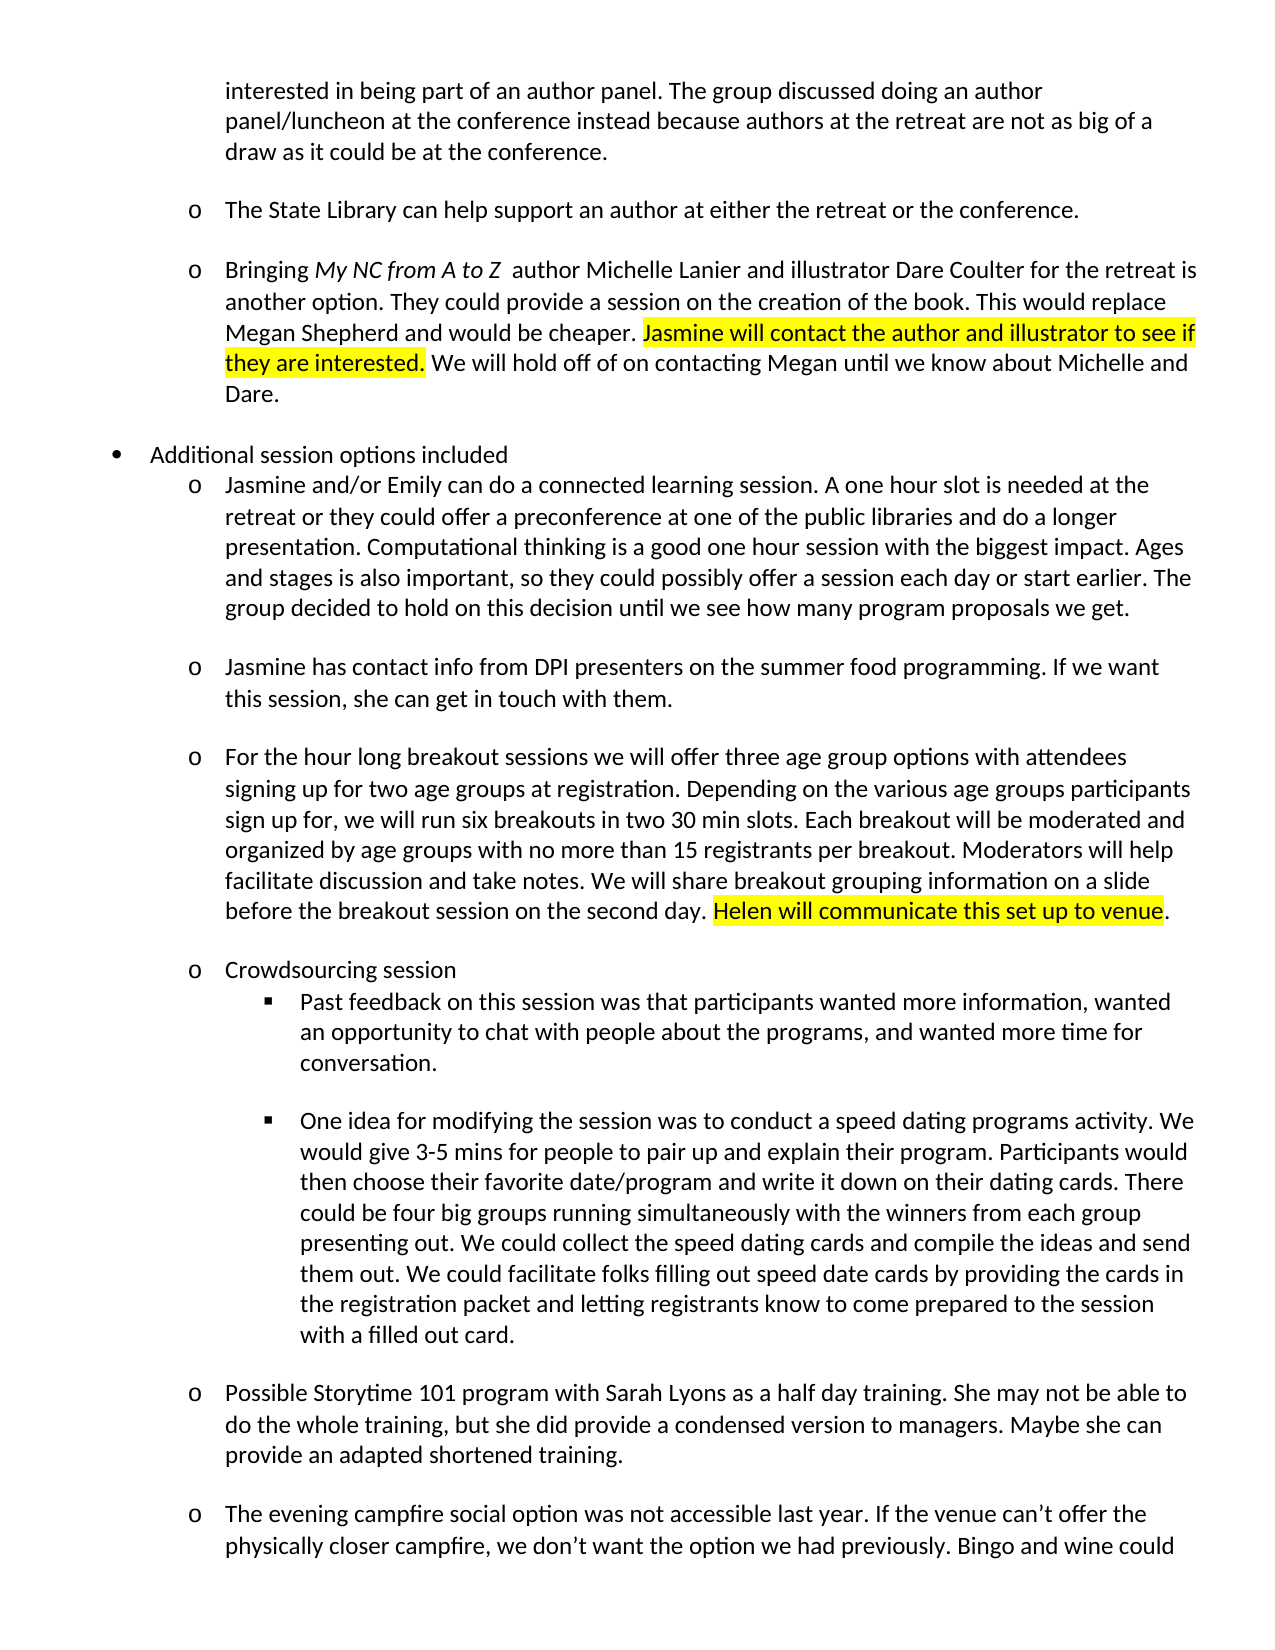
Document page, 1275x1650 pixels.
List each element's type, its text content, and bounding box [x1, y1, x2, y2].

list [187, 75, 1200, 194]
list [187, 1498, 1200, 1561]
list The State Library can help support an author at either the retreat or the conference. [187, 194, 1200, 254]
list Additional session options included [112, 439, 1200, 469]
list For the hour long breakout sessions we will offer three age group options with attendees signing up for two age groups at registration. Depending on the various age groups participants sign up for, we will run six breakouts in two 30 min slots. Each breakout will be moderated and organized by age groups with no more than 15 registrants per breakout. Moderators will help facilitate discussion and take notes. We will share breakout grouping information on a slide before the breakout session on the second day. Helen will communicate this set up to venue. [187, 741, 1200, 954]
list Bringing My NC from A to Z author Michelle Lanier and illustrator Dare Coulter for the retreat is another option. They could provide a session on the creation of the book. This would replace Megan Shepherd and would be cheaper. Jasmine will contact the author and illustrator to see if they are interested. We will hold off of on contacting Megan until we know about Michelle and Dare. [187, 254, 1200, 408]
list Possible Storytime 101 program with Sarah Lyons as a half day training. She may not be able to do the whole training, but she did provide a condensed version to managers. Maybe she can provide an adapted shortened training. [187, 1377, 1200, 1498]
list Crowdsourcing session [187, 954, 1200, 986]
list Jasmine and/or Emily can do a connected learning session. A one hour slot is needed at the retreat or they could offer a preconference at one of the public libraries and do a longer presentation. Computational thinking is a good one hour session with the biggest impact. Ages and stages is also important, so they could possibly offer a session each day or start earlier. The group decided to hold on this decision until we see how many program proposals we get. [187, 469, 1200, 651]
list Jasmine has contact info from DPI presenters on the summer food programming. If we want this session, she can get in touch with them. [187, 651, 1200, 741]
list One idea for modifying the session was to conduct a speed dating programs activity. We would give 3-5 mins for people to pair up and explain their program. Participants would then choose their favorite date/program and write it down on their dating cards. There could be four big groups running simultaneously with the winners from each group presenting out. We could collect the speed dating cards and compile the ideas and send them out. We could facilitate folks filling out speed date cards by providing the cards in the registration packet and letting registrants know to come prepared to the session with a filled out card. [262, 1105, 1200, 1377]
list Past feedback on this session was that participants wanted more information, wanted an opportunity to chat with people about the programs, and wanted more time for conversation. [262, 986, 1200, 1105]
